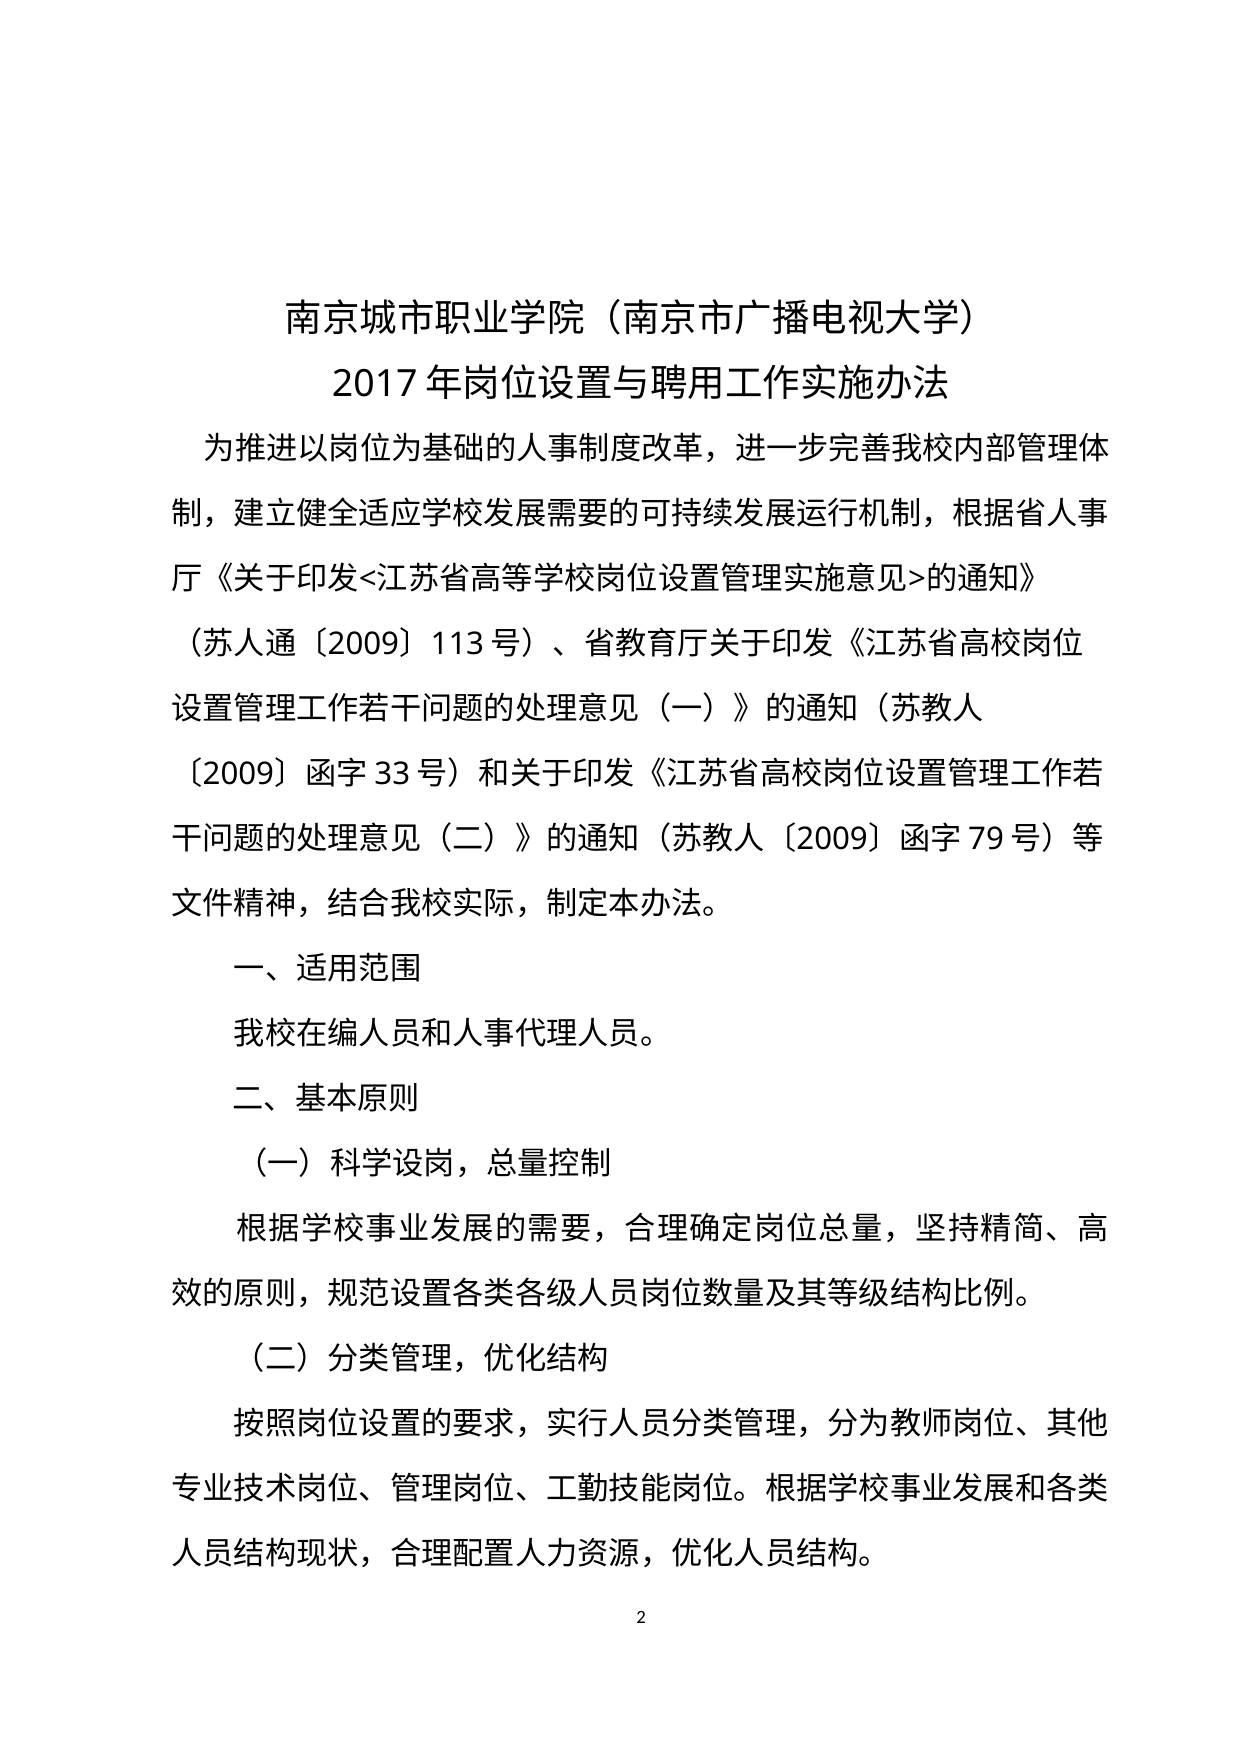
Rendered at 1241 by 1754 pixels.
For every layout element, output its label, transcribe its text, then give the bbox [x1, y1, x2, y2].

text 二、基本原则 [171, 1063, 1110, 1128]
text 我校在编人员和人事代理人员。 [171, 998, 1110, 1063]
text （二）分类管理，优化结构 [171, 1323, 1110, 1388]
text （一）科学设岗，总量控制 [171, 1128, 1110, 1193]
text 根据学校事业发展的需要，合理确定岗位总量，坚持精简、高效的原则，规范设置各类各级人员岗位数量及其等级结构比例。 [171, 1193, 1110, 1323]
text 2017年岗位设置与聘用工作实施办法 [171, 348, 1110, 413]
text 为推进以岗位为基础的人事制度改革，进一步完善我校内部管理体制，建立健全适应学校发展需要的可持续发展运行机制，根据省人事厅《关于印发<江苏省高等学校岗位设置管理实施意见>的通知》（苏人通〔2009〕113号）、省教育厅关于印发《江苏省高校岗位设置管理工作若干问题的处理意见（一）》的通知（苏教人〔2009〕函字33号）和关于印发《江苏省高校岗位设置管理工作若干问题的处理意见（二）》的通知（苏教人〔2009〕函字79号）等文件精神，结合我校实际，制定本办法。 [171, 413, 1110, 933]
text 南京城市职业学院（南京市广播电视大学） [171, 283, 1110, 348]
text 按照岗位设置的要求，实行人员分类管理，分为教师岗位、其他专业技术岗位、管理岗位、工勤技能岗位。根据学校事业发展和各类人员结构现状，合理配置人力资源，优化人员结构。 [171, 1388, 1110, 1583]
text 一、适用范围 [171, 933, 1110, 998]
